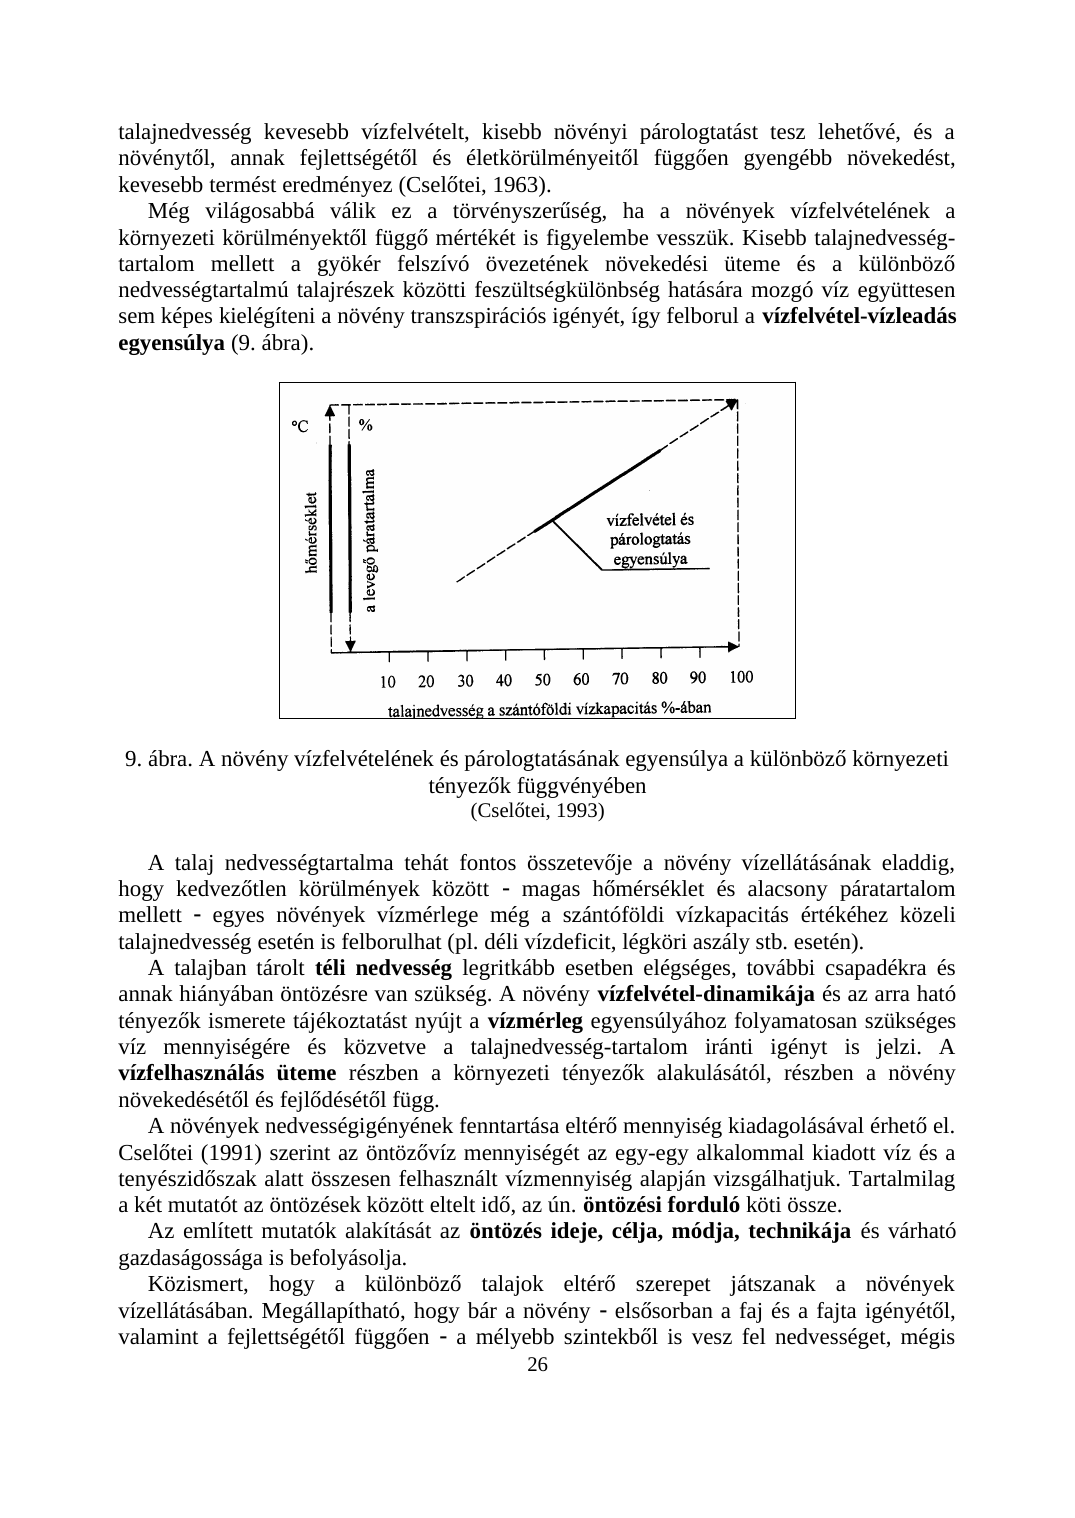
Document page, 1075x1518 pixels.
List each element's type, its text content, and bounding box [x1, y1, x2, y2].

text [118, 118, 957, 197]
text Még világosabbá válik ez a törvényszerűség, ha a növények vízfelvételének a környezeti körülményektől függő mértékét is figyelembe vesszük. Kisebb talajnedvesség-tartalom mellett a gyökér felszívó övezetének növekedési üteme és a különböző nedvességtartalmú talajrészek közötti feszültségkülönbség hatására mozgó víz együttesen sem képes kielégíteni a növény transzspirációs igényét, így felborul a vízfelvétel-vízleadás egyensúlya (9. ábra). [118, 197, 957, 355]
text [118, 1270, 957, 1349]
picture [280, 383, 795, 718]
text 9. ábra. A növény vízfelvételének és párologtatásának egyensúlya a különböző környezeti tényezők függvényében [118, 746, 957, 798]
text A növények nedvességigényének fenntartása eltérő mennyiség kiadagolásával érhető el. Cselőtei (1991) szerint az öntözővíz mennyiségét az egy-egy alkalommal kiadott víz és a tenyészidőszak alatt összesen felhasznált vízmennyiség alapján vizsgálhatjuk. Tartalmilag a két mutatót az öntözések között eltelt idő, az ún. öntözési forduló köti össze. [118, 1112, 957, 1218]
text A talaj nedvességtartalma tehát fontos összetevője a növény vízellátásának eladdig, hogy kedvezőtlen körülmények között magas hőmérséklet és alacsony páratartalom mellett egyes növények vízmérlege még a szántóföldi vízkapacitás értékéhez közeli talajnedvesség esetén is felborulhat (pl. déli vízdeficit, légköri aszály stb. esetén). [118, 849, 957, 954]
text (Cselőtei, 1993) [118, 798, 957, 822]
text A talajban tárolt téli nedvesség legritkább esetben elégséges, további csapadékra és annak hiányában öntözésre van szükség. A növény vízfelvétel-dinamikája és az arra ható tényezők ismerete tájékoztatást nyújt a vízmérleg egyensúlyához folyamatosan szükséges víz mennyiségére és közvetve a talajnedvesség-tartalom iránti igényt is jelzi. A vízfelhasználás üteme részben a környezeti tényezők alakulásától, részben a növény növekedésétől és fejlődésétől függ. [118, 954, 957, 1112]
text Az említett mutatók alakítását az öntözés ideje, célja, módja, technikája és várható gazdaságossága is befolyásolja. [118, 1218, 957, 1270]
